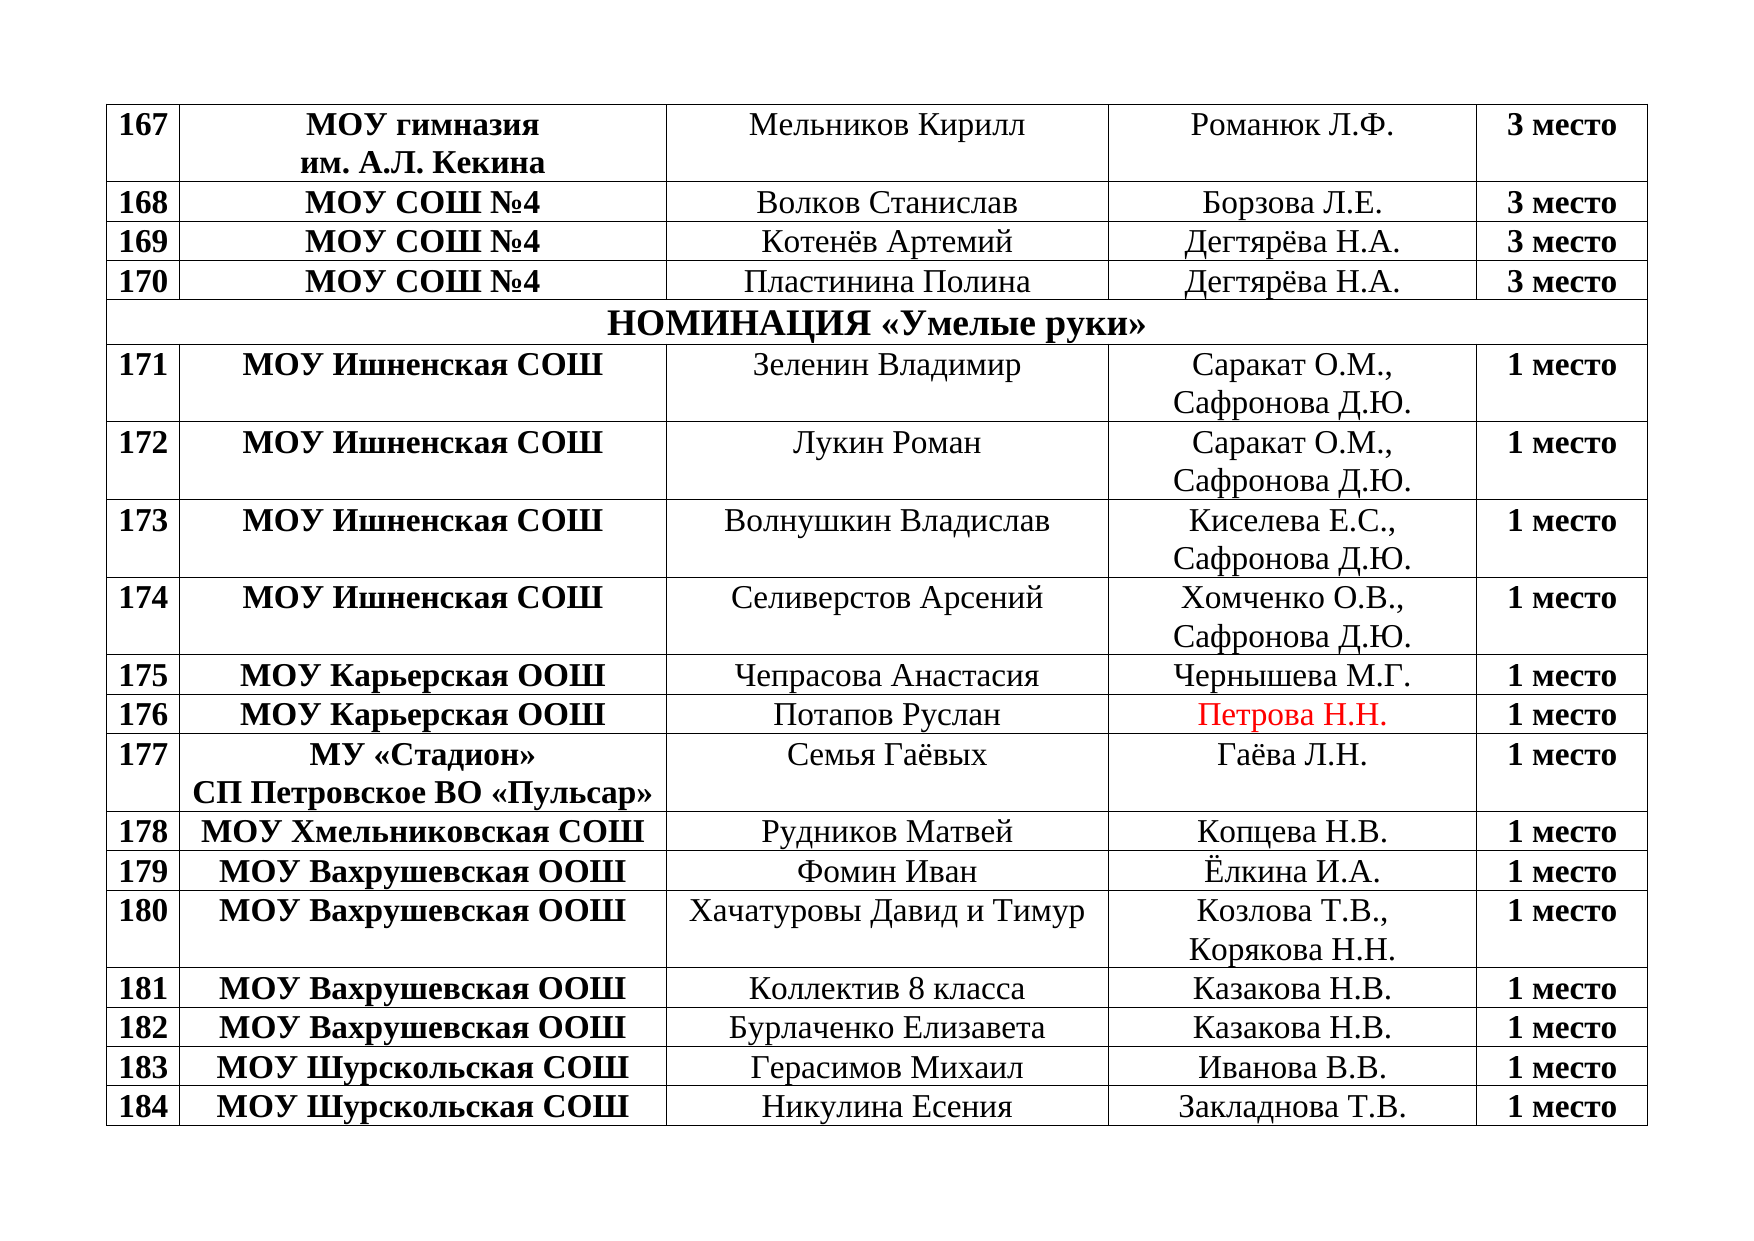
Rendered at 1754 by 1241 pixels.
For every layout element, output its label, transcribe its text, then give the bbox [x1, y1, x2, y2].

table_cell МОУ Хмельниковская СОШ [180, 812, 666, 850]
table_cell 1 место [1477, 1008, 1647, 1046]
table_cell Семья Гаёвых [667, 734, 1108, 811]
table_cell 1 место [1477, 695, 1647, 733]
table_cell 1 место [1477, 1086, 1647, 1125]
table_cell 1 место [1477, 851, 1647, 889]
table_cell 1 место [1477, 500, 1647, 577]
table_cell Борзова Л.Е. [1109, 182, 1476, 221]
table_cell МОУ Карьерская ООШ [180, 655, 666, 694]
table_cell 173 [107, 500, 179, 577]
table_cell МОУ Ишненская СОШ [180, 500, 666, 577]
table_cell 1 место [1477, 345, 1647, 421]
table_cell Казакова Н.В. [1109, 968, 1476, 1007]
table_cell Петрова Н.Н. [1109, 695, 1476, 733]
table_cell Хачатуровы Давид и Тимур [667, 891, 1108, 967]
table_cell Дегтярёва Н.А. [1109, 222, 1476, 260]
table_cell 1 место [1477, 968, 1647, 1007]
table_cell Герасимов Михаил [667, 1047, 1108, 1085]
table_cell Казакова Н.В. [1109, 1008, 1476, 1046]
table_cell 178 [107, 812, 179, 850]
table_cell Волнушкин Владислав [667, 500, 1108, 577]
table_cell 169 [107, 222, 179, 260]
table_cell 184 [107, 1086, 179, 1125]
table_cell 182 [107, 1008, 179, 1046]
table_cell Романюк Л.Ф. [1109, 105, 1476, 181]
table_cell Саракат О.М., Сафронова Д.Ю. [1109, 345, 1476, 421]
table_cell МОУ СОШ №4 [180, 222, 666, 260]
table_cell Иванова В.В. [1109, 1047, 1476, 1085]
table_cell МОУ Ишненская СОШ [180, 578, 666, 654]
table_cell Лукин Роман [667, 422, 1108, 499]
table_cell 1 место [1477, 734, 1647, 811]
table_cell Хомченко О.В., Сафронова Д.Ю. [1109, 578, 1476, 654]
table_cell 1 место [1477, 422, 1647, 499]
table_cell Дегтярёва Н.А. [1109, 261, 1476, 299]
table_cell Закладнова Т.В. [1109, 1086, 1476, 1125]
table_cell 3 место [1477, 105, 1647, 181]
table_cell 3 место [1477, 222, 1647, 260]
table_cell 1 место [1477, 655, 1647, 694]
table_cell Козлова Т.В., Корякова Н.Н. [1109, 891, 1476, 967]
table_cell 170 [107, 261, 179, 299]
table_cell МОУ Вахрушевская ООШ [180, 968, 666, 1007]
table_cell МОУ Шурскольская СОШ [180, 1047, 666, 1085]
table_cell Чернышева М.Г. [1109, 655, 1476, 694]
table_cell 172 [107, 422, 179, 499]
table_cell 177 [107, 734, 179, 811]
table_cell Волков Станислав [667, 182, 1108, 221]
table_cell Мельников Кирилл [667, 105, 1108, 181]
table_cell 181 [107, 968, 179, 1007]
table_cell Селиверстов Арсений [667, 578, 1108, 654]
table_cell 167 [107, 105, 179, 181]
table_cell 3 место [1477, 182, 1647, 221]
table_cell Зеленин Владимир [667, 345, 1108, 421]
table_cell Рудников Матвей [667, 812, 1108, 850]
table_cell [180, 105, 666, 181]
table_cell Киселева Е.С., Сафронова Д.Ю. [1109, 500, 1476, 577]
table_cell Бурлаченко Елизавета [667, 1008, 1108, 1046]
table_cell 183 [107, 1047, 179, 1085]
table_cell МОУ Ишненская СОШ [180, 422, 666, 499]
table_cell МОУ СОШ №4 [180, 182, 666, 221]
table_cell МУ «Стадион» СП Петровское ВО «Пульсар» [180, 734, 666, 811]
table_cell Никулина Есения [667, 1086, 1108, 1125]
table_cell НОМИНАЦИЯ «Умелые руки» [107, 300, 1647, 343]
table_cell Ёлкина И.А. [1109, 851, 1476, 889]
table_cell Чепрасова Анастасия [667, 655, 1108, 694]
table_cell 176 [107, 695, 179, 733]
table_cell 3 место [1477, 261, 1647, 299]
table_cell МОУ Вахрушевская ООШ [180, 1008, 666, 1046]
table_cell Котенёв Артемий [667, 222, 1108, 260]
table_cell 1 место [1477, 1047, 1647, 1085]
table_cell 1 место [1477, 578, 1647, 654]
table_cell МОУ Карьерская ООШ [180, 695, 666, 733]
table_cell 171 [107, 345, 179, 421]
table_cell 1 место [1477, 812, 1647, 850]
table_cell Коллектив 8 класса [667, 968, 1108, 1007]
table_cell 174 [107, 578, 179, 654]
table_cell МОУ Вахрушевская ООШ [180, 891, 666, 967]
table_cell Потапов Руслан [667, 695, 1108, 733]
table_cell МОУ Ишненская СОШ [180, 345, 666, 421]
table_cell 1 место [1477, 891, 1647, 967]
table_cell Саракат О.М., Сафронова Д.Ю. [1109, 422, 1476, 499]
table_cell Копцева Н.В. [1109, 812, 1476, 850]
table_cell Фомин Иван [667, 851, 1108, 889]
table_cell 179 [107, 851, 179, 889]
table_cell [180, 1086, 666, 1125]
table_cell Пластинина Полина [667, 261, 1108, 299]
table_cell Гаёва Л.Н. [1109, 734, 1476, 811]
table_cell МОУ СОШ №4 [180, 261, 666, 299]
table_cell 168 [107, 182, 179, 221]
table_cell 175 [107, 655, 179, 694]
table_cell МОУ Вахрушевская ООШ [180, 851, 666, 889]
table_cell 180 [107, 891, 179, 967]
